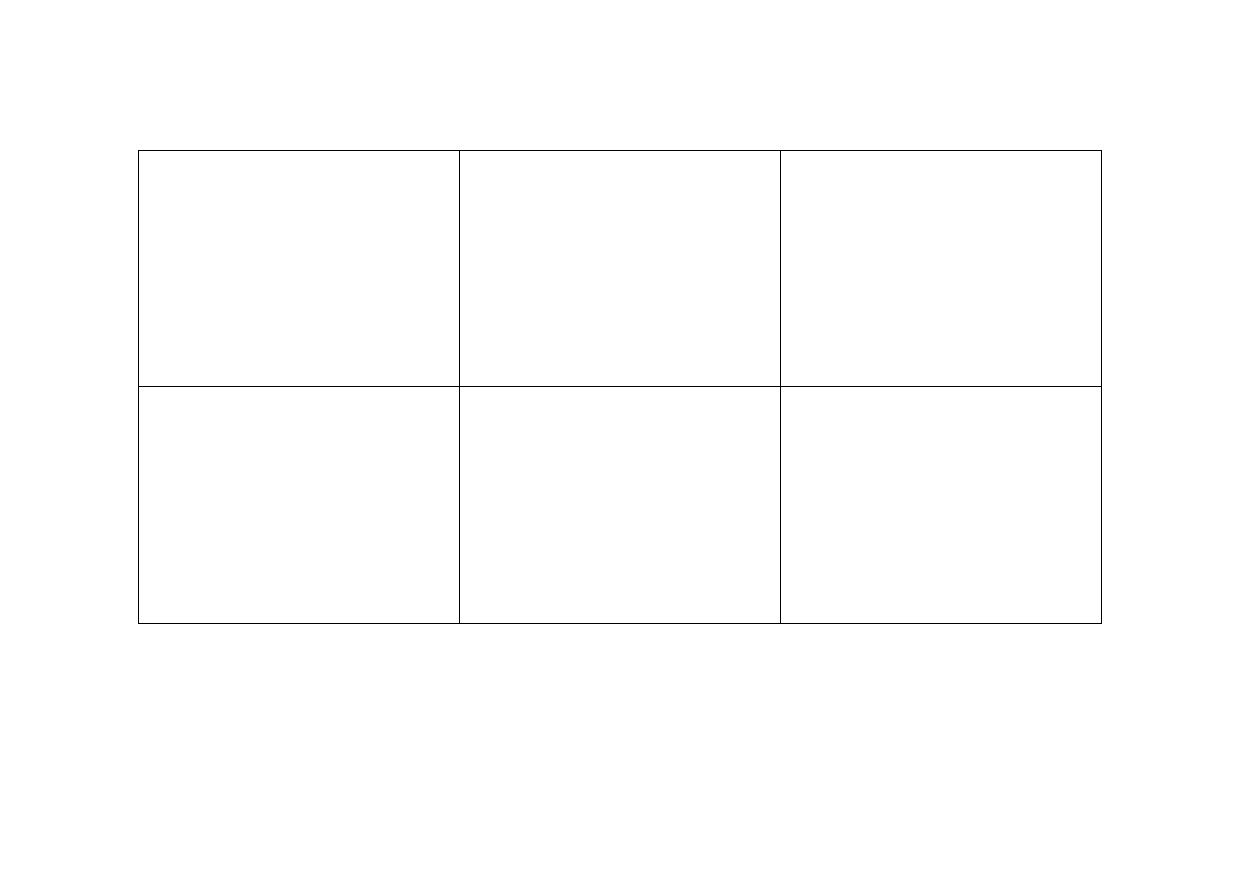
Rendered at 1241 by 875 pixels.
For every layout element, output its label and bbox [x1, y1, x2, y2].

table_cell [139, 387, 459, 622]
table_header [460, 151, 780, 386]
table_header [139, 151, 459, 386]
table_cell [460, 387, 780, 622]
table_cell [781, 387, 1101, 622]
table_header [781, 151, 1101, 386]
